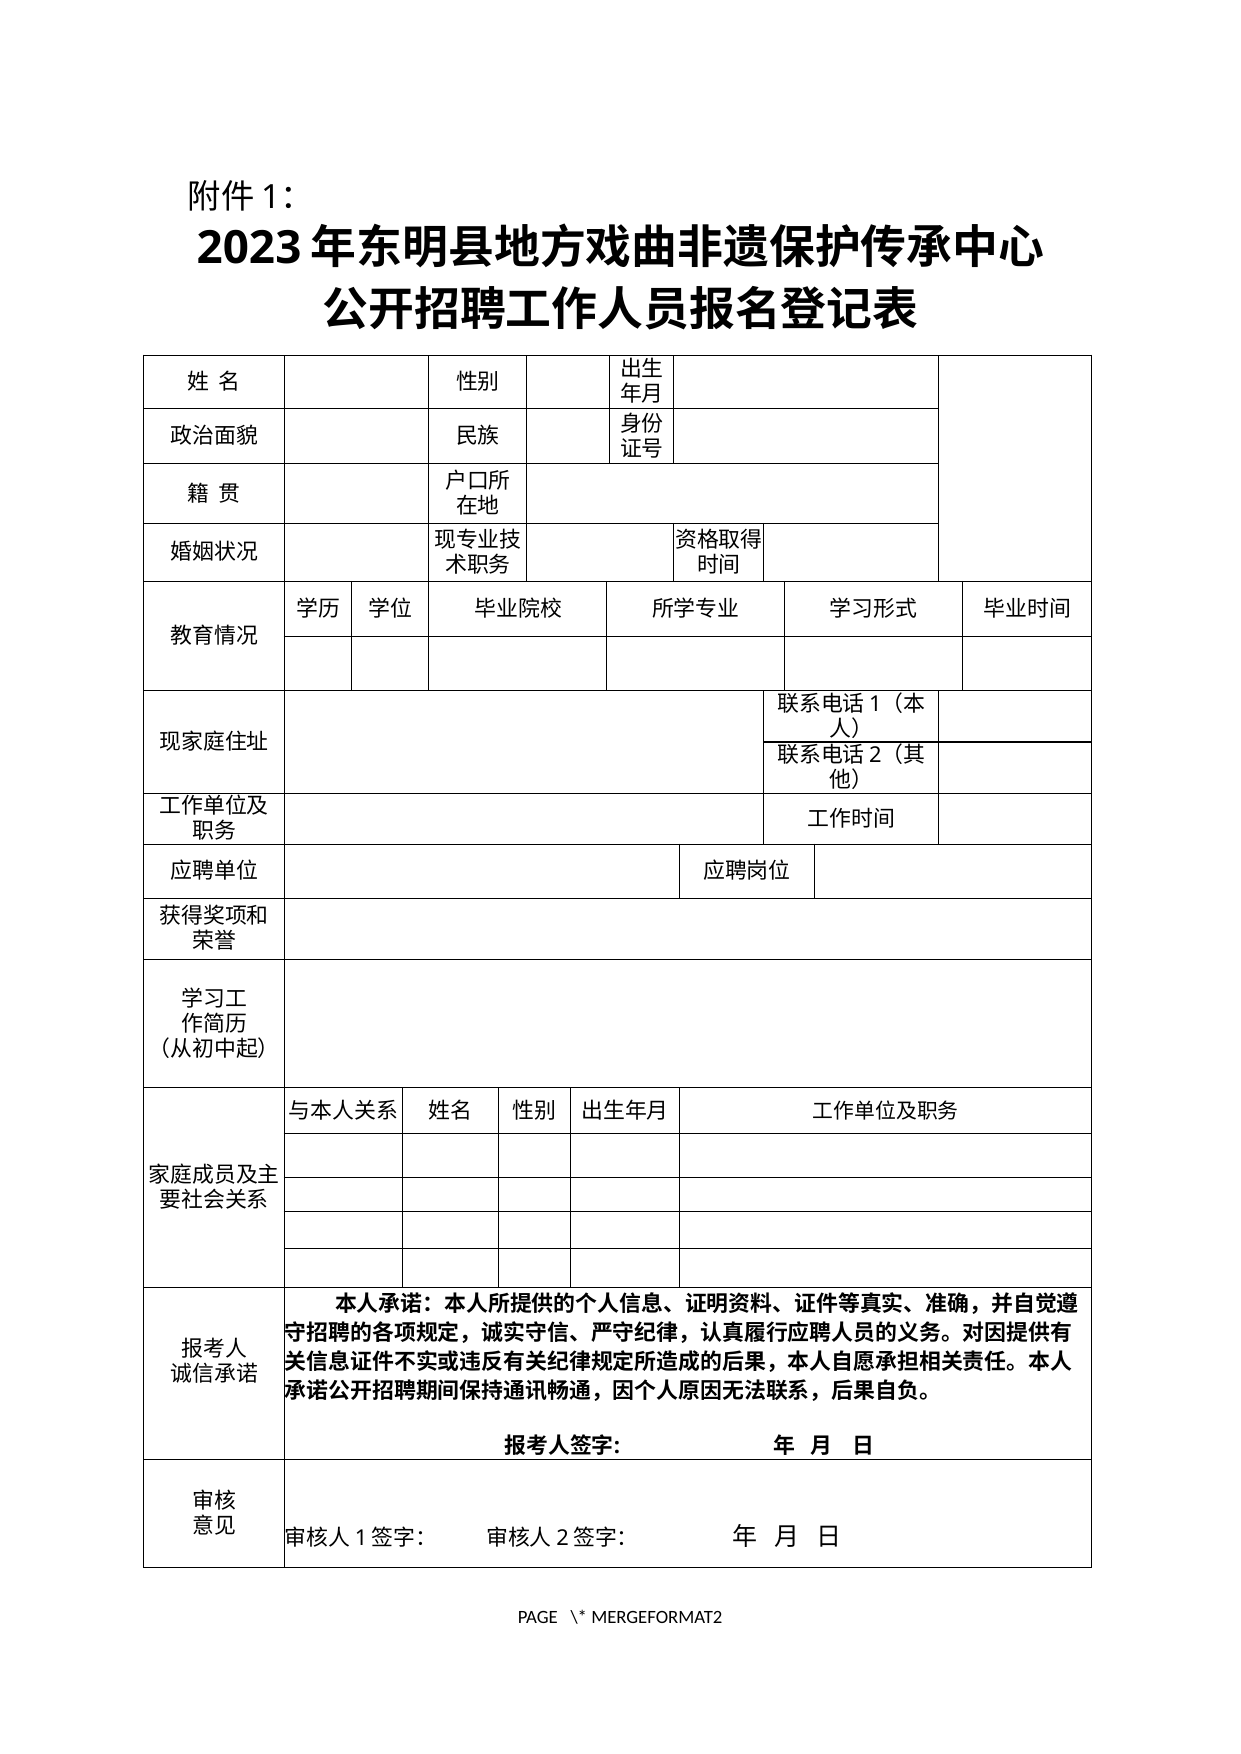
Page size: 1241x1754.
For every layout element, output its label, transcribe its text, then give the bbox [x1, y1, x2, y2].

table_cell 政治面貌 [144, 409, 284, 463]
table_cell [285, 1212, 402, 1248]
table_cell [680, 1249, 1091, 1287]
table_cell [527, 409, 609, 463]
table_header 出生年月 [610, 356, 673, 408]
table_header [939, 356, 1091, 581]
table_cell [571, 1249, 679, 1287]
text 附件1： [187, 162, 1053, 227]
table_cell 现专业技术职务 [429, 524, 526, 581]
table_cell [285, 1134, 402, 1177]
table_cell [285, 794, 763, 843]
table_cell 工作时间 [764, 794, 938, 843]
table_cell 学习形式 [785, 582, 962, 636]
table_cell 联系电话1（本人） [764, 691, 938, 741]
table_cell 报考人 诚信承诺 [144, 1288, 284, 1459]
table_cell [285, 691, 763, 792]
table_cell 毕业时间 [963, 582, 1091, 636]
table_cell [764, 524, 938, 581]
table_cell [403, 1249, 498, 1287]
table_cell [285, 464, 428, 523]
table_cell [352, 637, 428, 690]
table_cell [815, 845, 1091, 898]
table_header [285, 356, 428, 408]
table_header 姓 名 [144, 356, 284, 408]
table_cell 姓名 [403, 1088, 498, 1133]
table_cell 学习工 作简历 （从初中起） [144, 960, 284, 1087]
table_cell 本人承诺：本人所提供的个人信息、证明资料、证件等真实、准确，并自觉遵守招聘的各项规定，诚实守信、严守纪律，认真履行应聘人员的义务。对因提供有关信息证件不实或违反有关纪律规定所造成的后果，本人自愿承担相关责任。本人承诺公开招聘期间保持通讯畅通，因个人原因无法联系，后果自负。 报考人签字: 年 月 日 [285, 1288, 1091, 1459]
table_header 性别 [429, 356, 526, 408]
table_cell 应聘单位 [144, 845, 284, 898]
table_cell 所学专业 [607, 582, 784, 636]
table_cell [785, 637, 962, 690]
table_cell [527, 524, 673, 581]
table_cell [939, 691, 1091, 741]
table_cell [571, 1134, 679, 1177]
table_cell 身份证号 [610, 409, 673, 463]
table_cell [680, 1134, 1091, 1177]
table_cell [285, 960, 1091, 1087]
table_cell [674, 409, 938, 463]
table_cell 学历 [285, 582, 351, 636]
table_cell 工作单位及职务 [680, 1088, 1091, 1133]
table_cell [499, 1178, 570, 1211]
table_cell 审核 意见 [144, 1460, 284, 1567]
table_cell [285, 845, 679, 898]
table_cell [499, 1212, 570, 1248]
table_cell 户口所 在地 [429, 464, 526, 523]
table_cell 民族 [429, 409, 526, 463]
table_header [527, 356, 609, 408]
table_cell [939, 743, 1091, 792]
table_cell [963, 637, 1091, 690]
table_cell [680, 1212, 1091, 1248]
table_cell [403, 1134, 498, 1177]
table_cell [680, 1178, 1091, 1211]
table_cell [285, 637, 351, 690]
table_cell 婚姻状况 [144, 524, 284, 581]
table_cell [285, 1178, 402, 1211]
table_cell [285, 899, 1091, 959]
table_cell [285, 524, 428, 581]
table_cell 毕业院校 [429, 582, 606, 636]
table_cell 教育情况 [144, 582, 284, 690]
table_cell [499, 1249, 570, 1287]
table_cell [527, 464, 938, 523]
table_cell [403, 1178, 498, 1211]
table_cell [571, 1178, 679, 1211]
table_cell 获得奖项和 荣誉 [144, 899, 284, 959]
table_cell 家庭成员及主要社会关系 [144, 1088, 284, 1287]
table_cell [607, 637, 784, 690]
table_cell [285, 1249, 402, 1287]
table_header [674, 356, 938, 408]
table_cell 出生年月 [571, 1088, 679, 1133]
table_cell 学位 [352, 582, 428, 636]
table_cell 现家庭住址 [144, 691, 284, 792]
text 2023年东明县地方戏曲非遗保护传承中心 [187, 227, 1053, 273]
table_cell 与本人关系 [285, 1088, 402, 1133]
table_cell [499, 1134, 570, 1177]
table_cell [571, 1212, 679, 1248]
table_cell 工作单位及 职务 [144, 794, 284, 843]
table_cell 籍 贯 [144, 464, 284, 523]
table_cell 资格取得时间 [674, 524, 763, 581]
table_cell 应聘岗位 [680, 845, 814, 898]
table_cell 性别 [499, 1088, 570, 1133]
table_cell 联系电话2（其他） [764, 743, 938, 792]
table_cell [429, 637, 606, 690]
text 公开招聘工作人员报名登记表 [187, 289, 1053, 335]
table_cell [939, 794, 1091, 843]
table_cell [403, 1212, 498, 1248]
table_cell 审核人1签字： 审核人2签字： 年 月 日 [285, 1460, 1091, 1567]
table_cell [285, 409, 428, 463]
